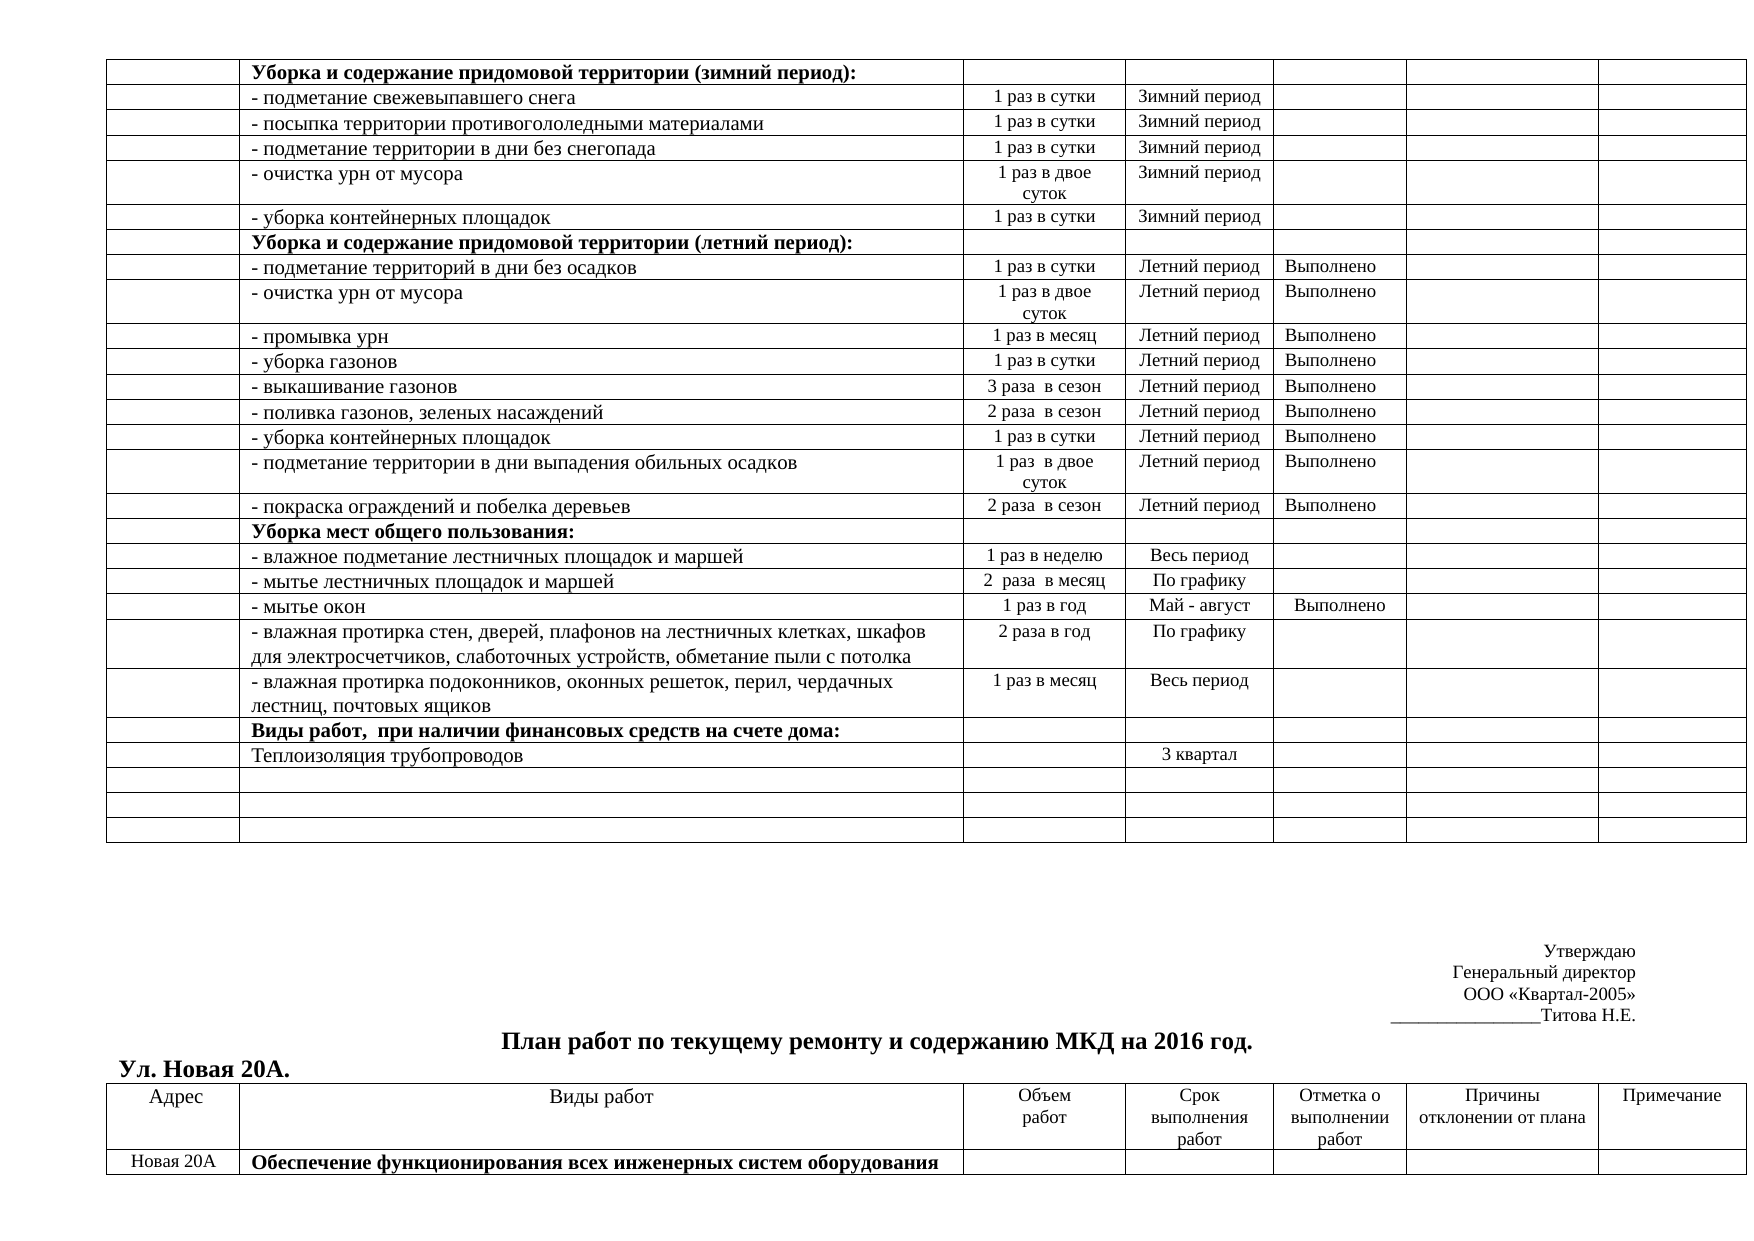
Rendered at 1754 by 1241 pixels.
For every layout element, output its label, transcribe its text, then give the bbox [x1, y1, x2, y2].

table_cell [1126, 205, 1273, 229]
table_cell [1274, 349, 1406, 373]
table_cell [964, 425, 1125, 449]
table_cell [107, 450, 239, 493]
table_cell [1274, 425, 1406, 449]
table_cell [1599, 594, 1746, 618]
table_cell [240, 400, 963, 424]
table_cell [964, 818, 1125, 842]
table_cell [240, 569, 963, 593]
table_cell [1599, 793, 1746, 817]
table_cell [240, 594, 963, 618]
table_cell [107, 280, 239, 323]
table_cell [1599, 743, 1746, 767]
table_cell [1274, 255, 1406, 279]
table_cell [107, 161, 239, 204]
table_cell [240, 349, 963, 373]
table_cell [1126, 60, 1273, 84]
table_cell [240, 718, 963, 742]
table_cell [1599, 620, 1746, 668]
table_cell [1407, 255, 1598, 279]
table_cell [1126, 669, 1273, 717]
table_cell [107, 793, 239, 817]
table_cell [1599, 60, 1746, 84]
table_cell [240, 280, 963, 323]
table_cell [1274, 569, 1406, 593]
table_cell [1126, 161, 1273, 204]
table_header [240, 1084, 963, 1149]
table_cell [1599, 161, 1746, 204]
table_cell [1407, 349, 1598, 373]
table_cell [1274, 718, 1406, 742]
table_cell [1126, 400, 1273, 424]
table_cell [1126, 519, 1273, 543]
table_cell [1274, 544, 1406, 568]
text ООО «Квартал-2005» [118, 983, 1636, 1004]
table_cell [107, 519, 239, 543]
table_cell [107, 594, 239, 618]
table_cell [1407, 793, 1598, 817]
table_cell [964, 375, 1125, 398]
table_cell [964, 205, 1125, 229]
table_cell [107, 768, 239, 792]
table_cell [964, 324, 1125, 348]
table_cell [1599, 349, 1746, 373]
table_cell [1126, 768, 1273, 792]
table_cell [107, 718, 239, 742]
text План работ по текущему ремонту и содержанию МКД на 2016 год. [118, 1026, 1636, 1054]
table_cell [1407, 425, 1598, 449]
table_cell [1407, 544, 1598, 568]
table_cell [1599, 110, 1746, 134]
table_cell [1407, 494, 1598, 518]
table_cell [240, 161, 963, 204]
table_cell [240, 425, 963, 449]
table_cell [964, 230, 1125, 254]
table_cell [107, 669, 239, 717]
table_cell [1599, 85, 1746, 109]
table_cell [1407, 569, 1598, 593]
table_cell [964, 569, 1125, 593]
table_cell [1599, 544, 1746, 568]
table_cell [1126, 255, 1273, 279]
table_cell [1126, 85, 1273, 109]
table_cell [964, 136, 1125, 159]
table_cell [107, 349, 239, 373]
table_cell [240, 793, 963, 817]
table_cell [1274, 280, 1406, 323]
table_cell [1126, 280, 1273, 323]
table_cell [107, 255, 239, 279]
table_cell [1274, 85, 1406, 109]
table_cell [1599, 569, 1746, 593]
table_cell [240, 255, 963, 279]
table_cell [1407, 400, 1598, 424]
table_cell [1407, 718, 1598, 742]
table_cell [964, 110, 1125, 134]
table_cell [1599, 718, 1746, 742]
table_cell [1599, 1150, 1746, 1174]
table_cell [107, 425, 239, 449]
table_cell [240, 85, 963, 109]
text Генеральный директор [118, 961, 1636, 983]
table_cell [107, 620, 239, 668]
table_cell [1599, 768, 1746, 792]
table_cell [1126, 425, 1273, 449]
text Ул. Новая 20А. [118, 1054, 1636, 1083]
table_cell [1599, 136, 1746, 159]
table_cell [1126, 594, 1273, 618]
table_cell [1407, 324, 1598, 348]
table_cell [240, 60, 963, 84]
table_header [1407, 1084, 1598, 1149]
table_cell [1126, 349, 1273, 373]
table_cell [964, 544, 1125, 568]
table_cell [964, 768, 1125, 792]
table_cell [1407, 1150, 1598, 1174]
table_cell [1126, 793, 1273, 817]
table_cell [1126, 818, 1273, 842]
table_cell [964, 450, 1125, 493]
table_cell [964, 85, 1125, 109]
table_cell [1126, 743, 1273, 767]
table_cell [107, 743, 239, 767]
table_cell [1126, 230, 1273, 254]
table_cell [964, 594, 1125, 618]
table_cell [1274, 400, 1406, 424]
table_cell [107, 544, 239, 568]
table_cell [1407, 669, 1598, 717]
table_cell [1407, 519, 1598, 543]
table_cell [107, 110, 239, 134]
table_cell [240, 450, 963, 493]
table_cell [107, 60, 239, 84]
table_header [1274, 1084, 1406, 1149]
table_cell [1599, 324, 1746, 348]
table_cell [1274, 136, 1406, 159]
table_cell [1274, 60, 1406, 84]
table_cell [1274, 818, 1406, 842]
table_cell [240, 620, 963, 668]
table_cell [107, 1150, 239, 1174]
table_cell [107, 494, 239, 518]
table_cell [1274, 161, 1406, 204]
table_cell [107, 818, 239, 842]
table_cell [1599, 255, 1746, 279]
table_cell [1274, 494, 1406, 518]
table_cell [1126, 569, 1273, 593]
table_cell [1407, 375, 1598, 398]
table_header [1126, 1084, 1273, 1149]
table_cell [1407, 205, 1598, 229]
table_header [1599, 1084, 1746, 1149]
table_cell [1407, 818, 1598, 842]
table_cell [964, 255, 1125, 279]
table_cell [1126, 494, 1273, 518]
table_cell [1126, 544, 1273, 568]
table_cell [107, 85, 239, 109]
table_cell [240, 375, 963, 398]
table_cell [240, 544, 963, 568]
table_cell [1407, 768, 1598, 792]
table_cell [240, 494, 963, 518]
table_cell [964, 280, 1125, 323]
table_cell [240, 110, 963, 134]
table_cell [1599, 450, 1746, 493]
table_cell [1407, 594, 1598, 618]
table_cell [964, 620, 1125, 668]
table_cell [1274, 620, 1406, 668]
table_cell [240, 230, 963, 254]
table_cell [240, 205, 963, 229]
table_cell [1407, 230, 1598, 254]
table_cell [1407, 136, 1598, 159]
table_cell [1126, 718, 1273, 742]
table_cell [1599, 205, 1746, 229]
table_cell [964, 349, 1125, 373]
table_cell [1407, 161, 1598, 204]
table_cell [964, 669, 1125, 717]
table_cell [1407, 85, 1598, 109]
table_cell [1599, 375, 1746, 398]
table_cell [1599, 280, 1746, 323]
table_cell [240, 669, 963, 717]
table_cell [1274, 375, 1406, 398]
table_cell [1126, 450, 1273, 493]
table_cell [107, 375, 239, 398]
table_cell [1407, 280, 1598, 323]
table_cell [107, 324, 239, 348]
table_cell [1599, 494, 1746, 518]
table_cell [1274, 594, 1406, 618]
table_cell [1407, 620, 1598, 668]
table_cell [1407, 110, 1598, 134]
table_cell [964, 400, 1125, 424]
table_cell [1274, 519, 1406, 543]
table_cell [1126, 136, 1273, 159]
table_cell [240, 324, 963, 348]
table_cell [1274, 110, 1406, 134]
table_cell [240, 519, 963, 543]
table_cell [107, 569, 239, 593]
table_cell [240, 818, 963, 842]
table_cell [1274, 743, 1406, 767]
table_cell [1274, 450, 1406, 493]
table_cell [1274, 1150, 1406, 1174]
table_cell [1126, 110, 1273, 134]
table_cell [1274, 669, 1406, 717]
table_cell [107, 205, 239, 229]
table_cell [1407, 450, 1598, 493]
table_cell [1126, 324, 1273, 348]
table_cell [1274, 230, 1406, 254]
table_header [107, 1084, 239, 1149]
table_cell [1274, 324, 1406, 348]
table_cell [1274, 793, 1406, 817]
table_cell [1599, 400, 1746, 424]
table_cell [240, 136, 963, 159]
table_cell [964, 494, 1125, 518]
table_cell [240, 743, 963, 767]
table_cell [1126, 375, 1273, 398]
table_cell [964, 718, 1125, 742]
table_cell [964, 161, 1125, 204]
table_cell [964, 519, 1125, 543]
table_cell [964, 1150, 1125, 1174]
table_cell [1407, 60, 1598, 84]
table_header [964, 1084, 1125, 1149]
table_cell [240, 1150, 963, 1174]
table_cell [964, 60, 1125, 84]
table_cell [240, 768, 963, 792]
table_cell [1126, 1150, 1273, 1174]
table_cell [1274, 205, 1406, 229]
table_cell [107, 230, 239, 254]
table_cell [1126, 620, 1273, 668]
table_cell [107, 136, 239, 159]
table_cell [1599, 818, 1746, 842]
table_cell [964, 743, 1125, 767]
text ________________Титова Н.Е. [118, 1004, 1636, 1026]
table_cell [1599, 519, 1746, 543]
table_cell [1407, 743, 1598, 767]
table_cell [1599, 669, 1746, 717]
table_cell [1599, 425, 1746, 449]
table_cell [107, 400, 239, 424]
text Утверждаю [118, 939, 1636, 961]
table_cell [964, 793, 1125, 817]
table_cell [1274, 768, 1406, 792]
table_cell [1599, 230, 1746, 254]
